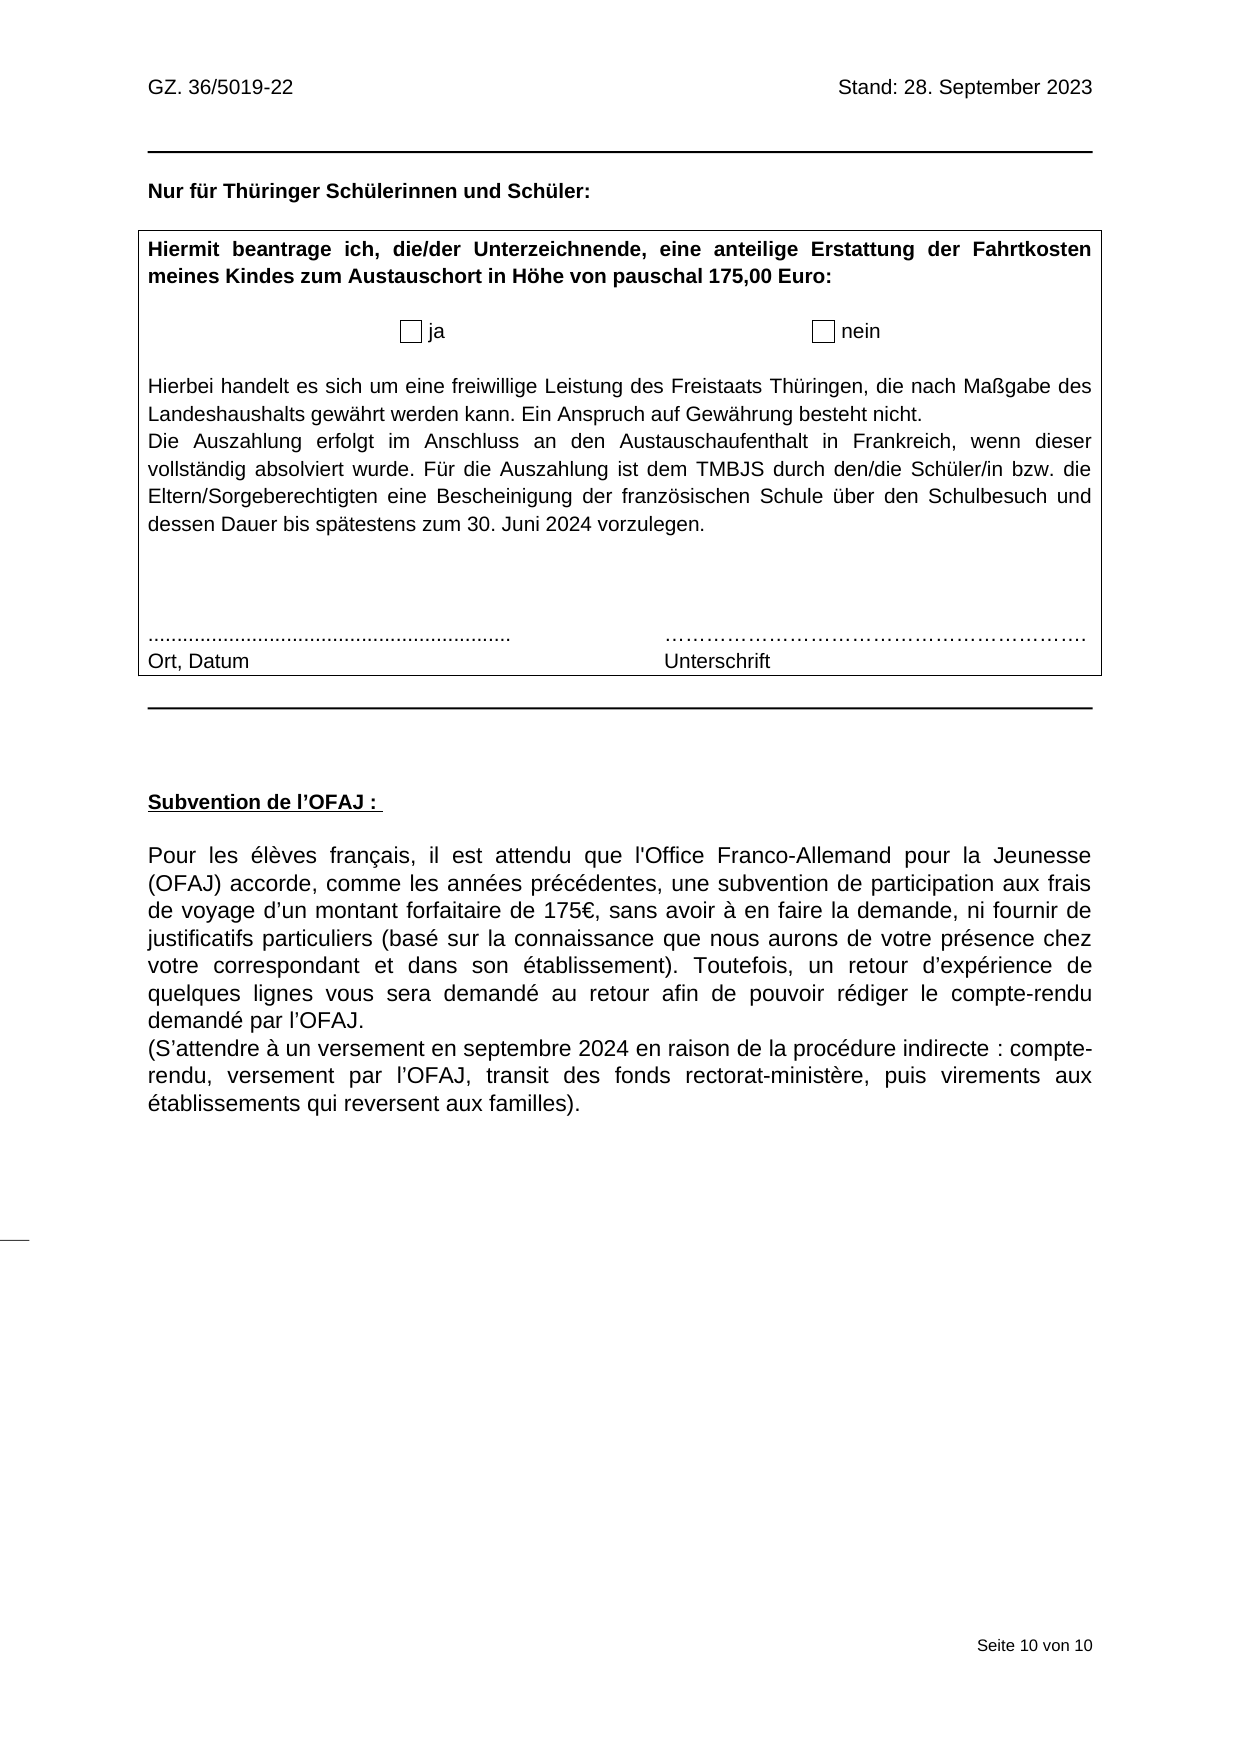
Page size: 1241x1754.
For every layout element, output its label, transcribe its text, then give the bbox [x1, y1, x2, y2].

text Hiermit beantrage ich, die/der Unterzeichnende, eine anteilige Erstattung der Fahrtkosten meines Kindes zum Austauschort in Höhe von pauschal 175,00 Euro: [139, 231, 1101, 288]
text Pour les élèves français, il est attendu que l'Office Franco-Allemand pour la Jeunesse (OFAJ) accorde, comme les années précédentes, une subvention de participation aux frais de voyage d’un montant forfaitaire de 175€, sans avoir à en faire la demande, ni fournir de justificatifs particuliers (basé sur la connaissance que nous aurons de votre présence chez votre correspondant et dans son établissement). Toutefois, un retour d’expérience de quelques lignes vous sera demandé au retour afin de pouvoir rédiger le compte-rendu demandé par l’OFAJ. [148, 841, 1093, 1034]
text Die Auszahlung erfolgt im Anschluss an den Austauschaufenthalt in Frankreich, wenn dieser vollständig absolviert wurde. Für die Auszahlung ist dem TMBJS durch den/die Schüler/in bzw. die Eltern/Sorgeberechtigten eine Bescheinigung der französischen Schule über den Schulbesuch und dessen Dauer bis spätestens zum 30. Juni 2024 vorzulegen. [148, 426, 1093, 536]
text Subvention de l’OFAJ : [148, 786, 1093, 814]
text ............................................................... ……………………………………………………. [148, 618, 1093, 643]
text Nur für Thüringer Schülerinnen und Schüler: [148, 175, 1093, 203]
text ja nein [148, 316, 1093, 343]
text (S’attendre à un versement en septembre 2024 en raison de la procédure indirecte : compte-rendu, versement par l’OFAJ, transit des fonds rectorat-ministère, puis virements aux établissements qui reversent aux familles). [148, 1034, 1093, 1116]
text Ort, Datum Unterschrift [139, 643, 1101, 675]
text Hierbei handelt es sich um eine freiwillige Leistung des Freistaats Thüringen, die nach Maßgabe des Landeshaushalts gewährt werden kann. Ein Anspruch auf Gewährung besteht nicht. [148, 371, 1093, 426]
